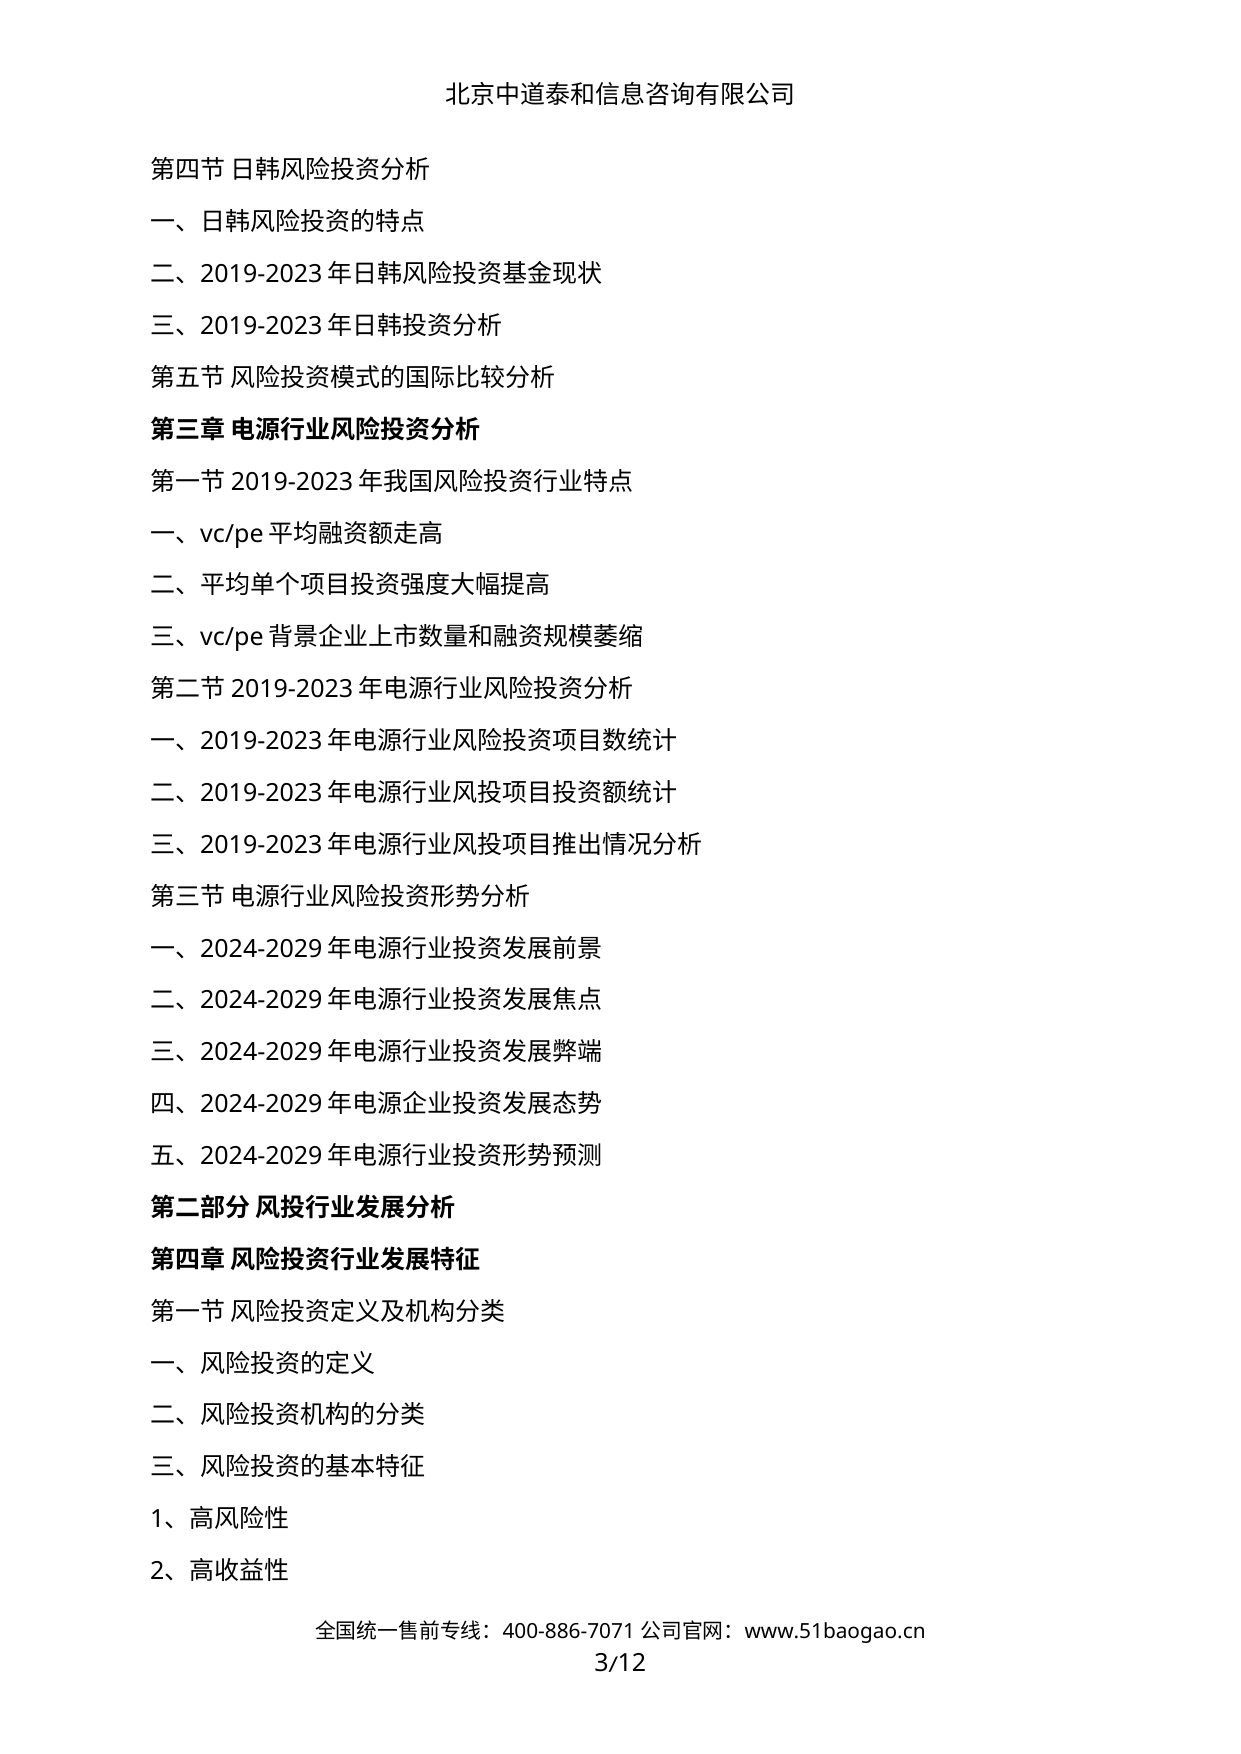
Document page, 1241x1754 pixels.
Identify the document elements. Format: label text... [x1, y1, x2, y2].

text 第一节 风险投资定义及机构分类 [150, 1291, 1090, 1327]
text 2、高收益性 [150, 1551, 1090, 1587]
text 一、2019-2023年电源行业风险投资项目数统计 [150, 721, 1090, 757]
text 三、vc/pe背景企业上市数量和融资规模萎缩 [150, 617, 1090, 653]
text 第四节 日韩风险投资分析 [150, 150, 1090, 186]
text 四、2024-2029年电源企业投资发展态势 [150, 1084, 1090, 1120]
text 一、风险投资的定义 [150, 1343, 1090, 1379]
text 第三节 电源行业风险投资形势分析 [150, 876, 1090, 912]
text 二、2024-2029年电源行业投资发展焦点 [150, 980, 1090, 1016]
text 一、2024-2029年电源行业投资发展前景 [150, 928, 1090, 964]
text 1、高风险性 [150, 1499, 1090, 1535]
text 二、2019-2023年电源行业风投项目投资额统计 [150, 772, 1090, 809]
text 一、vc/pe平均融资额走高 [150, 513, 1090, 549]
text 三、风险投资的基本特征 [150, 1447, 1090, 1483]
text 第四章 风险投资行业发展特征 [150, 1239, 1090, 1276]
text 第三章 电源行业风险投资分析 [150, 409, 1090, 446]
text 一、日韩风险投资的特点 [150, 202, 1090, 238]
text 五、2024-2029年电源行业投资形势预测 [150, 1136, 1090, 1172]
text 三、2024-2029年电源行业投资发展弊端 [150, 1032, 1090, 1068]
text 第一节 2019-2023年我国风险投资行业特点 [150, 461, 1090, 497]
text 第二部分 风投行业发展分析 [150, 1187, 1090, 1224]
text 二、2019-2023年日韩风险投资基金现状 [150, 254, 1090, 290]
text 三、2019-2023年电源行业风投项目推出情况分析 [150, 824, 1090, 861]
text 第五节 风险投资模式的国际比较分析 [150, 357, 1090, 394]
text 三、2019-2023年日韩投资分析 [150, 306, 1090, 342]
text 二、平均单个项目投资强度大幅提高 [150, 565, 1090, 601]
text 二、风险投资机构的分类 [150, 1395, 1090, 1431]
text 第二节 2019-2023年电源行业风险投资分析 [150, 669, 1090, 705]
